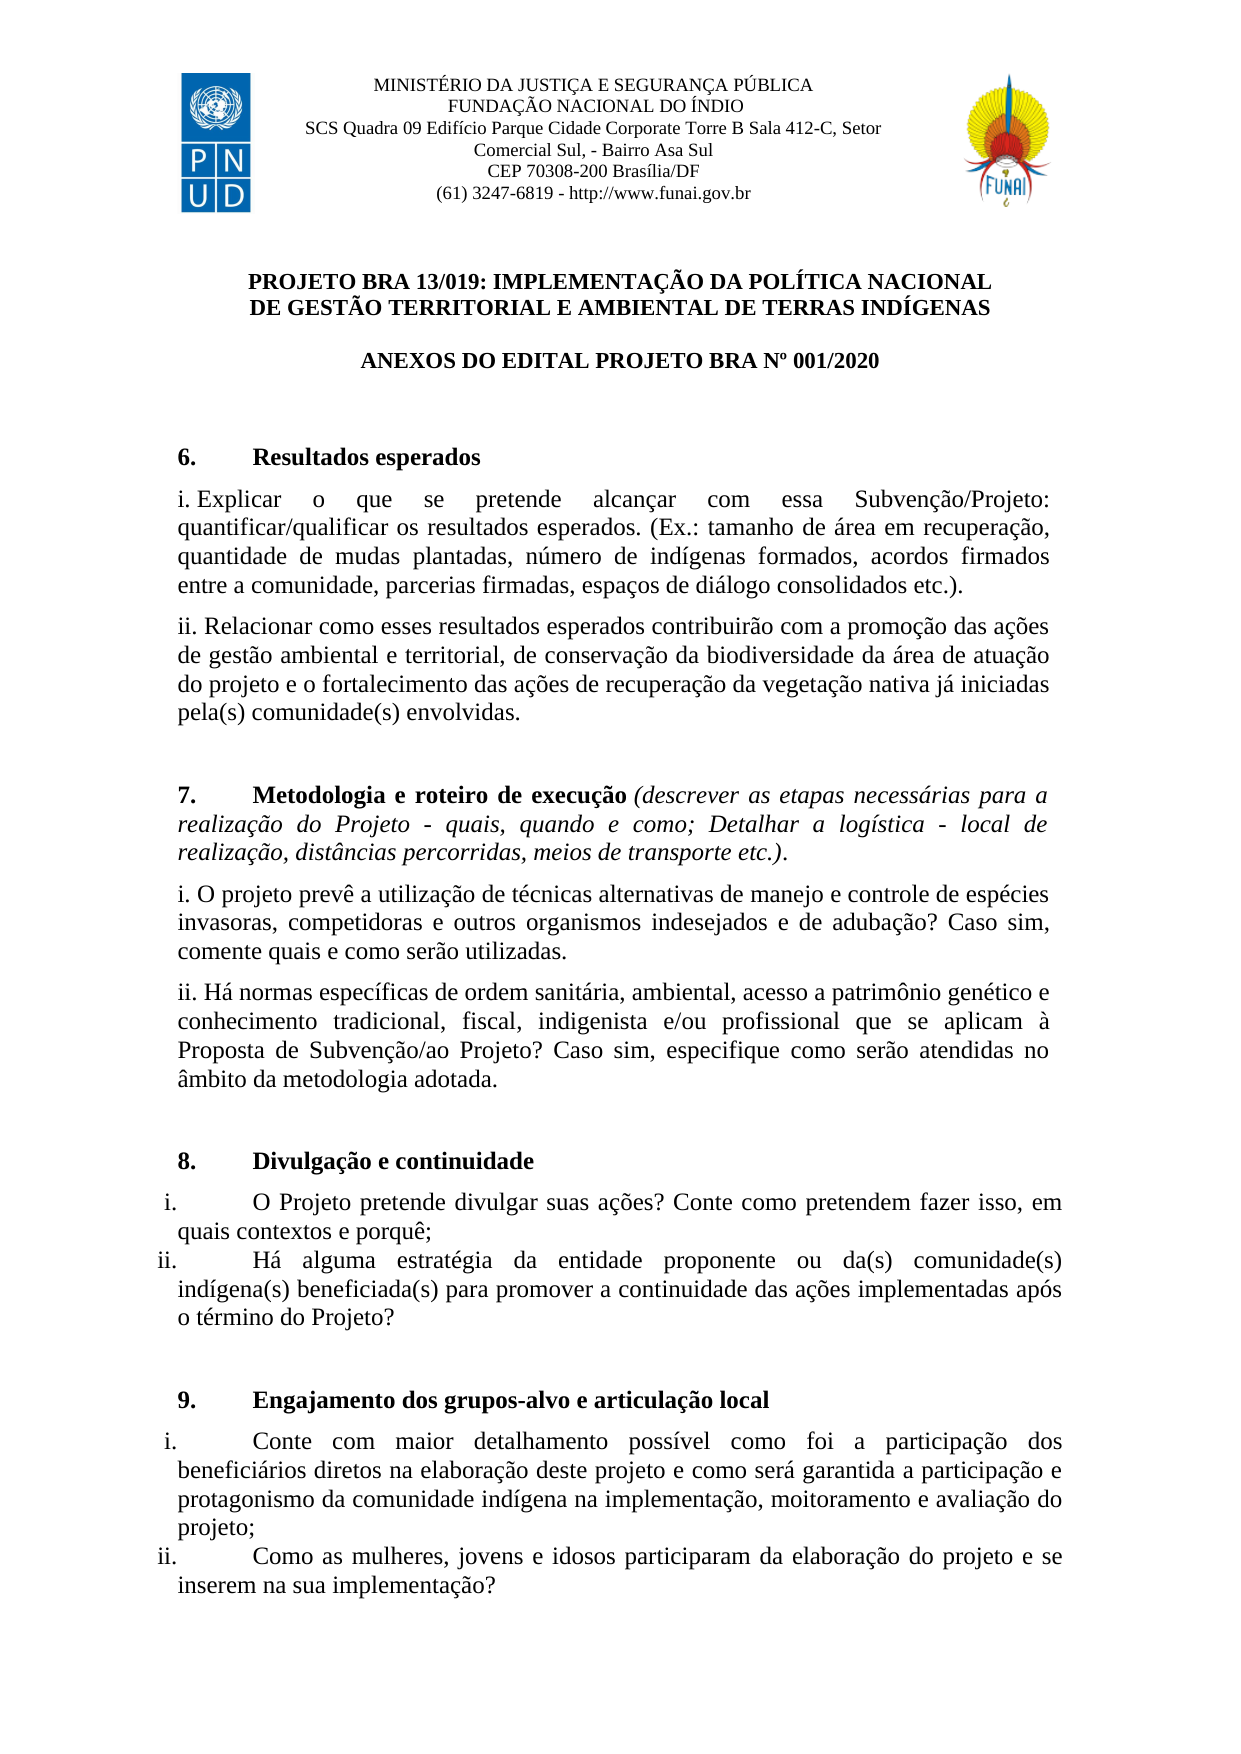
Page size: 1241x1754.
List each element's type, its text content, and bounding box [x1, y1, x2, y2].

text ii. Há normas específicas de ordem sanitária, ambiental, acesso a patrimônio genético e conhecimento tradicional, fiscal, indigenista e/ou profissional que se aplicam à Proposta de Subvenção/ao Projeto? Caso sim, especifique como serão atendidas no âmbito da metodologia adotada. [177, 977, 1051, 1092]
list Há alguma estratégia da entidade proponente ou da(s) comunidade(s) indígena(s) beneficiada(s) para promover a continuidade das ações implementadas após o término do Projeto? [177, 1245, 1063, 1331]
picture [177, 73, 256, 214]
picture [963, 73, 1052, 207]
text ii. Relacionar como esses resultados esperados contribuirão com a promoção das ações de gestão ambiental e territorial, de conservação da biodiversidade da área de atuação do projeto e o fortalecimento das ações de recuperação da vegetação nativa já iniciadas pela(s) comunidade(s) envolvidas. [177, 611, 1051, 726]
list O Projeto pretende divulgar suas ações? Conte como pretendem fazer isso, em quais contextos e porquê; [177, 1187, 1063, 1245]
list Engajamento dos grupos-alvo e articulação local [177, 1385, 1063, 1414]
list Como as mulheres, jovens e idosos participaram da elaboração do projeto e se inserem na sua implementação? [177, 1541, 1063, 1599]
list Metodologia e roteiro de execução (descrever as etapas necessárias para a realização do Projeto - quais, quando e como; Detalhar a logística - local de realização, distâncias percorridas, meios de transporte etc.). [177, 780, 1051, 866]
list Conte com maior detalhamento possível como foi a participação dos beneficiários diretos na elaboração deste projeto e como será garantida a participação e protagonismo da comunidade indígena na implementação, moitoramento e avaliação do projeto; [177, 1426, 1063, 1541]
text i. O projeto prevê a utilização de técnicas alternativas de manejo e controle de espécies invasoras, competidoras e outros organismos indesejados e de adubação? Caso sim, comente quais e como serão utilizadas. [177, 879, 1051, 965]
list Divulgação e continuidade [177, 1146, 1063, 1175]
text ​​​i. Explicar o que se pretende alcançar com essa Subvenção/Projeto: quantificar/qualificar os resultados esperados. (Ex.: tamanho de área em recuperação, quantidade de mudas plantadas, número de indígenas formados, acordos firmados entre a comunidade, parcerias firmadas, espaços de diálogo consolidados etc.). [177, 484, 1051, 599]
list Resultados esperados [177, 442, 1051, 471]
